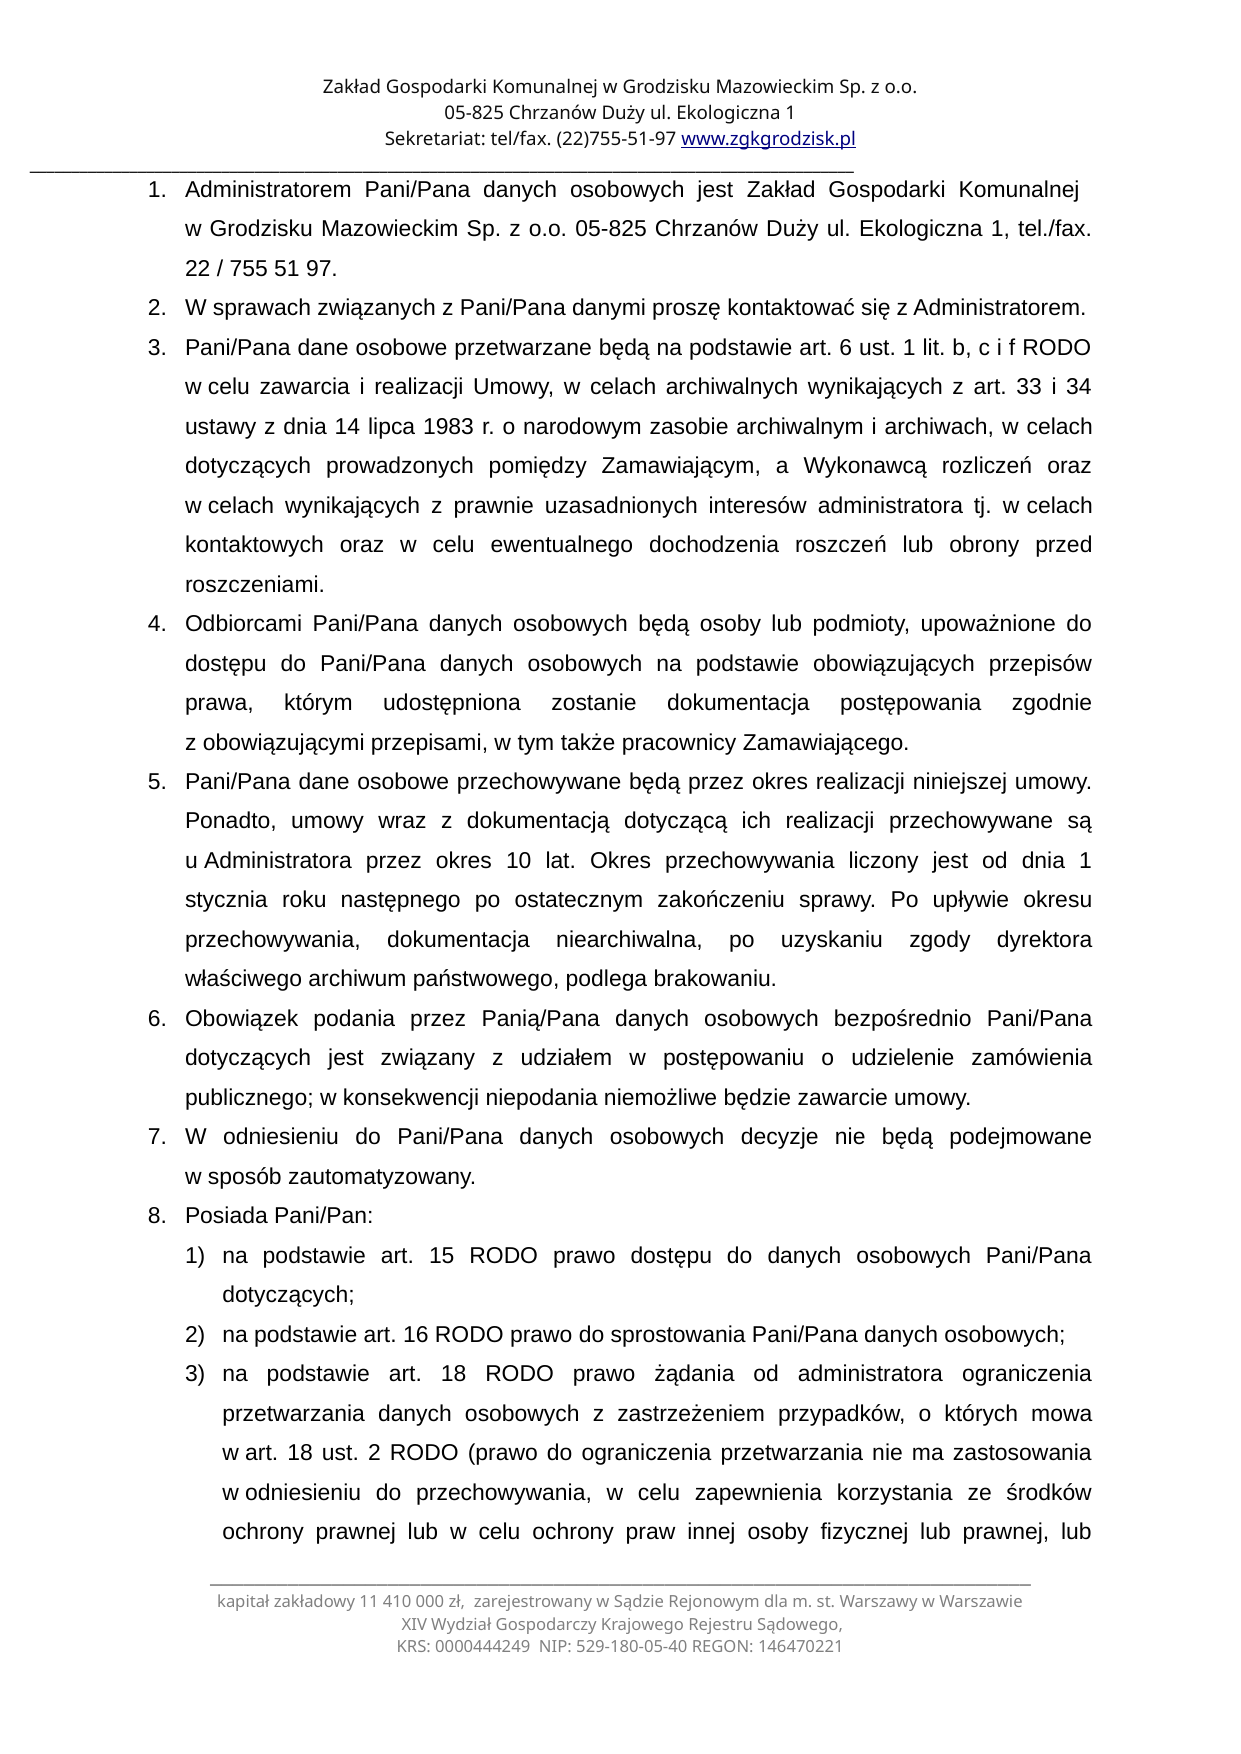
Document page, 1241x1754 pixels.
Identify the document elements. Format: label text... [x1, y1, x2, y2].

list W sprawach związanych z Pani/Pana danymi proszę kontaktować się z Administratorem. [148, 294, 1093, 321]
list Obowiązek podania przez Panią/Pana danych osobowych bezpośrednio Pani/Pana dotyczących jest związany z udziałem w postępowaniu o udzielenie zamówienia publicznego; w konsekwencji niepodania niemożliwe będzie zawarcie umowy. [148, 1005, 1093, 1110]
list na podstawie art. 16 RODO prawo do sprostowania Pani/Pana danych osobowych; [185, 1321, 1093, 1347]
list Odbiorcami Pani/Pana danych osobowych będą osoby lub podmioty, upoważnione do dostępu do Pani/Pana danych osobowych na podstawie obowiązujących przepisów prawa, którym udostępniona zostanie dokumentacja postępowania zgodnie z obowiązującymi przepisami, w tym także pracownicy Zamawiającego. [148, 610, 1093, 755]
list na podstawie art. 15 RODO prawo dostępu do danych osobowych Pani/Pana dotyczących; [185, 1242, 1093, 1308]
list Administratorem Pani/Pana danych osobowych jest Zakład Gospodarki Komunalnej w Grodzisku Mazowieckim Sp. z o.o. 05-825 Chrzanów Duży ul. Ekologiczna 1, tel./fax. 22 / 755 51 97. [148, 176, 1093, 281]
list Posiada Pani/Pan: [148, 1202, 1093, 1229]
list W odniesieniu do Pani/Pana danych osobowych decyzje nie będą podejmowane w sposób zautomatyzowany. [148, 1123, 1093, 1189]
list Pani/Pana dane osobowe przechowywane będą przez okres realizacji niniejszej umowy. Ponadto, umowy wraz z dokumentacją dotyczącą ich realizacji przechowywane są u Administratora przez okres 10 lat. Okres przechowywania liczony jest od dnia 1 stycznia roku następnego po ostatecznym zakończeniu sprawy. Po upływie okresu przechowywania, dokumentacja niearchiwalna, po uzyskaniu zgody dyrektora właściwego archiwum państwowego, podlega brakowaniu. [148, 768, 1093, 992]
list Pani/Pana dane osobowe przetwarzane będą na podstawie art. 6 ust. 1 lit. b, c i f RODO w celu zawarcia i realizacji Umowy, w celach archiwalnych wynikających z art. 33 i 34 ustawy z dnia 14 lipca 1983 r. o narodowym zasobie archiwalnym i archiwach, w celach dotyczących prowadzonych pomiędzy Zamawiającym, a Wykonawcą rozliczeń oraz w celach wynikających z prawnie uzasadnionych interesów administratora tj. w celach kontaktowych oraz w celu ewentualnego dochodzenia roszczeń lub obrony przed roszczeniami. [148, 334, 1093, 597]
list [185, 1360, 1093, 1544]
